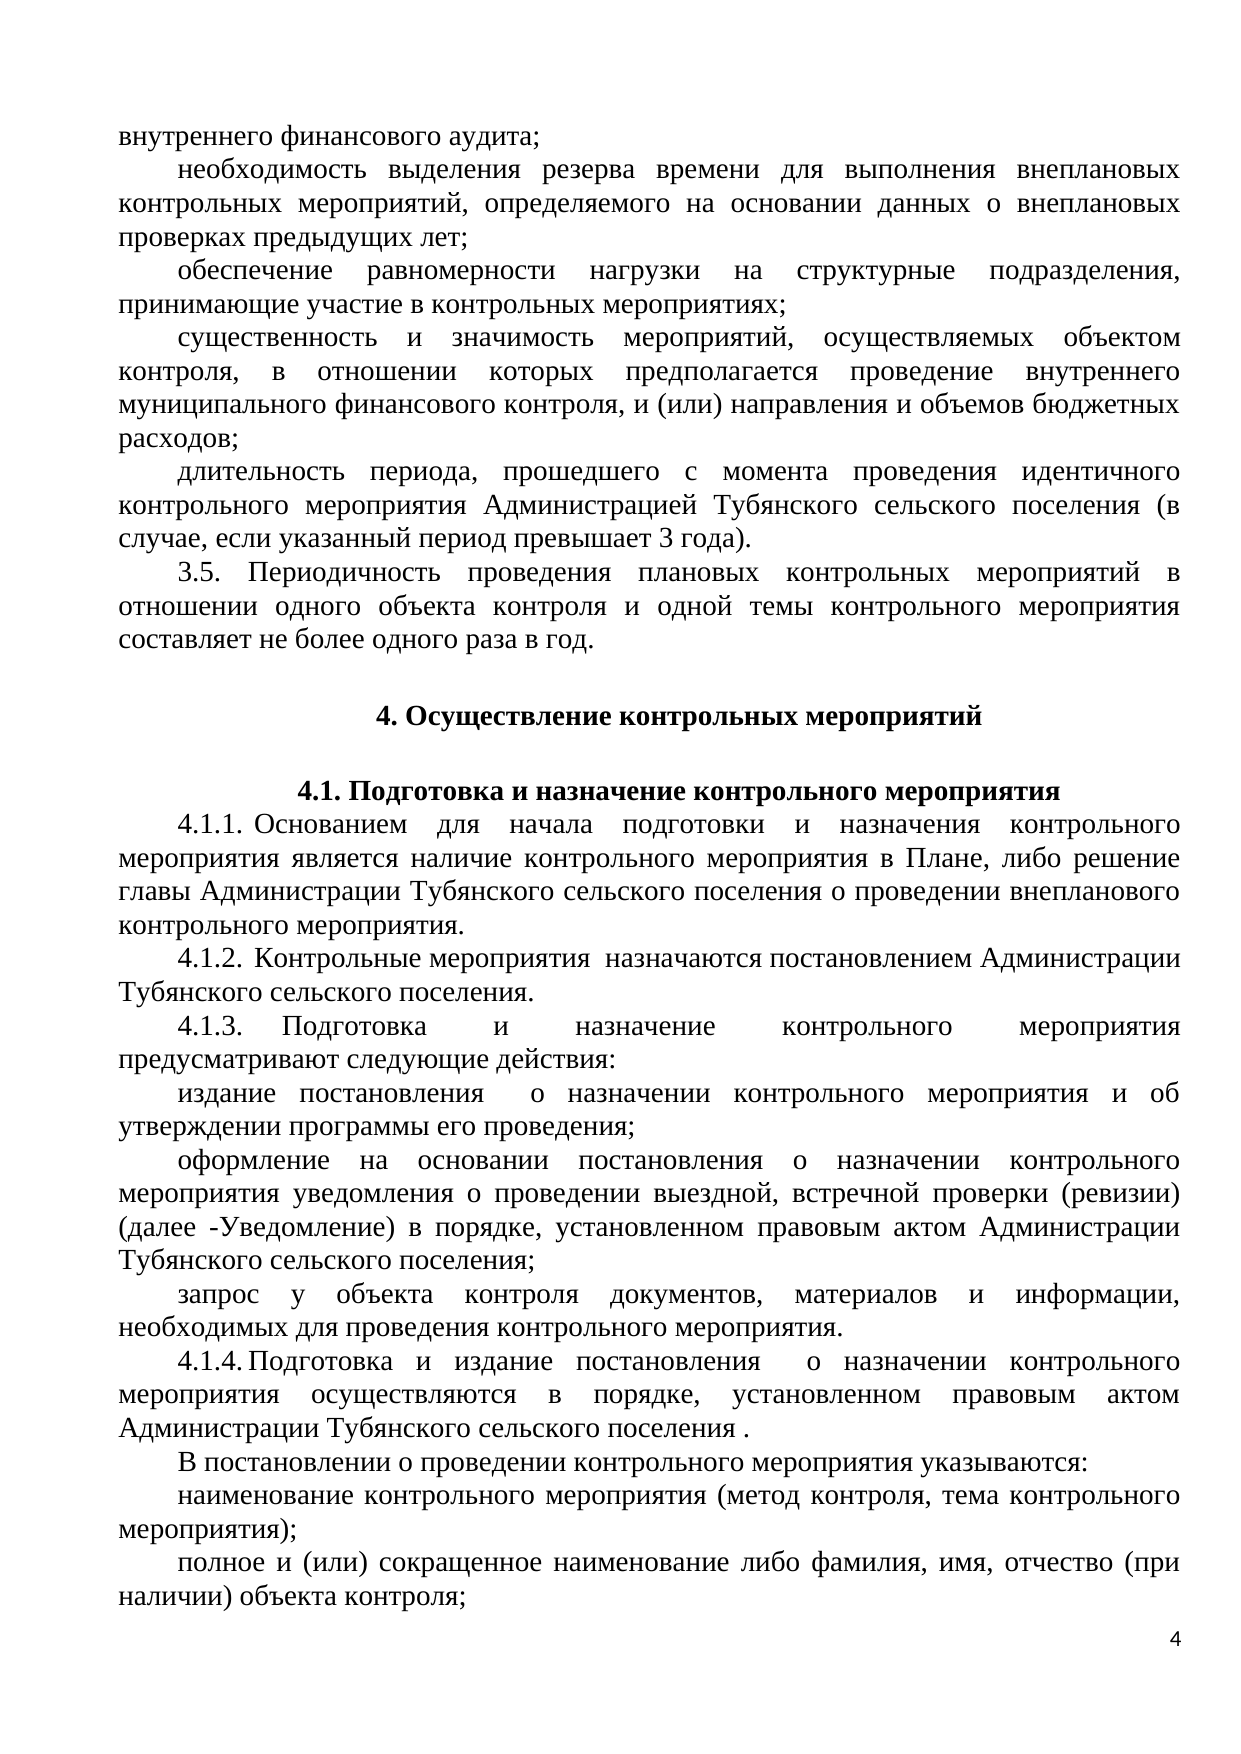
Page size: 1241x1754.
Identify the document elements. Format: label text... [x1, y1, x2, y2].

text обеспечение равномерности нагрузки на структурные подразделения, принимающие участие в контрольных мероприятиях; [118, 252, 1181, 319]
list Основанием для начала подготовки и назначения контрольного мероприятия является наличие контрольного мероприятия в Плане, либо решение главы Администрации Тубянского сельского поселения о проведении внепланового контрольного мероприятия. [118, 806, 1181, 941]
text наименование контрольного мероприятия (метод контроля, тема контрольного мероприятия); [118, 1477, 1181, 1544]
text 4. Осуществление контрольных мероприятий [118, 698, 1181, 731]
text длительность периода, прошедшего с момента проведения идентичного контрольного мероприятия Администрацией Тубянского сельского поселения (в случае, если указанный период превышает 3 года). [118, 453, 1181, 554]
text полное и (или) сокращенное наименование либо фамилия, имя, отчество (при наличии) объекта контроля; [118, 1544, 1181, 1611]
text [118, 118, 1181, 152]
text издание постановления о назначении контрольного мероприятия и об утверждении программы его проведения; [118, 1075, 1181, 1142]
text существенность и значимость мероприятий, осуществляемых объектом контроля, в отношении которых предполагается проведение внутреннего муниципального финансового контроля, и (или) направления и объемов бюджетных расходов; [118, 319, 1181, 453]
text 4.1.4. Подготовка и издание постановления о назначении контрольного мероприятия осуществляются в порядке, установленном правовым актом Администрации Тубянского сельского поселения . [118, 1343, 1181, 1444]
text 3.5. Периодичность проведения плановых контрольных мероприятий в отношении одного объекта контроля и одной темы контрольного мероприятия составляет не более одного раза в год. [118, 554, 1181, 655]
text запрос у объекта контроля документов, материалов и информации, необходимых для проведения контрольного мероприятия. [118, 1276, 1181, 1343]
text необходимость выделения резерва времени для выполнения внеплановых контрольных мероприятий, определяемого на основании данных о внеплановых проверках предыдущих лет; [118, 152, 1181, 252]
text 4.1.3. Подготовка и назначение контрольного мероприятия предусматривают следующие действия: [118, 1008, 1181, 1075]
text оформление на основании постановления о назначении контрольного мероприятия уведомления о проведении выездной, встречной проверки (ревизии) (далее -Уведомление) в порядке, установленном правовым актом Администрации Тубянского сельского поселения; [118, 1142, 1181, 1276]
text В постановлении о проведении контрольного мероприятия указываются: [118, 1444, 1181, 1477]
list Контрольные мероприятия назначаются постановлением Администрации Тубянского сельского поселения. [118, 941, 1181, 1008]
text 4.1. Подготовка и назначение контрольного мероприятия [118, 773, 1181, 806]
